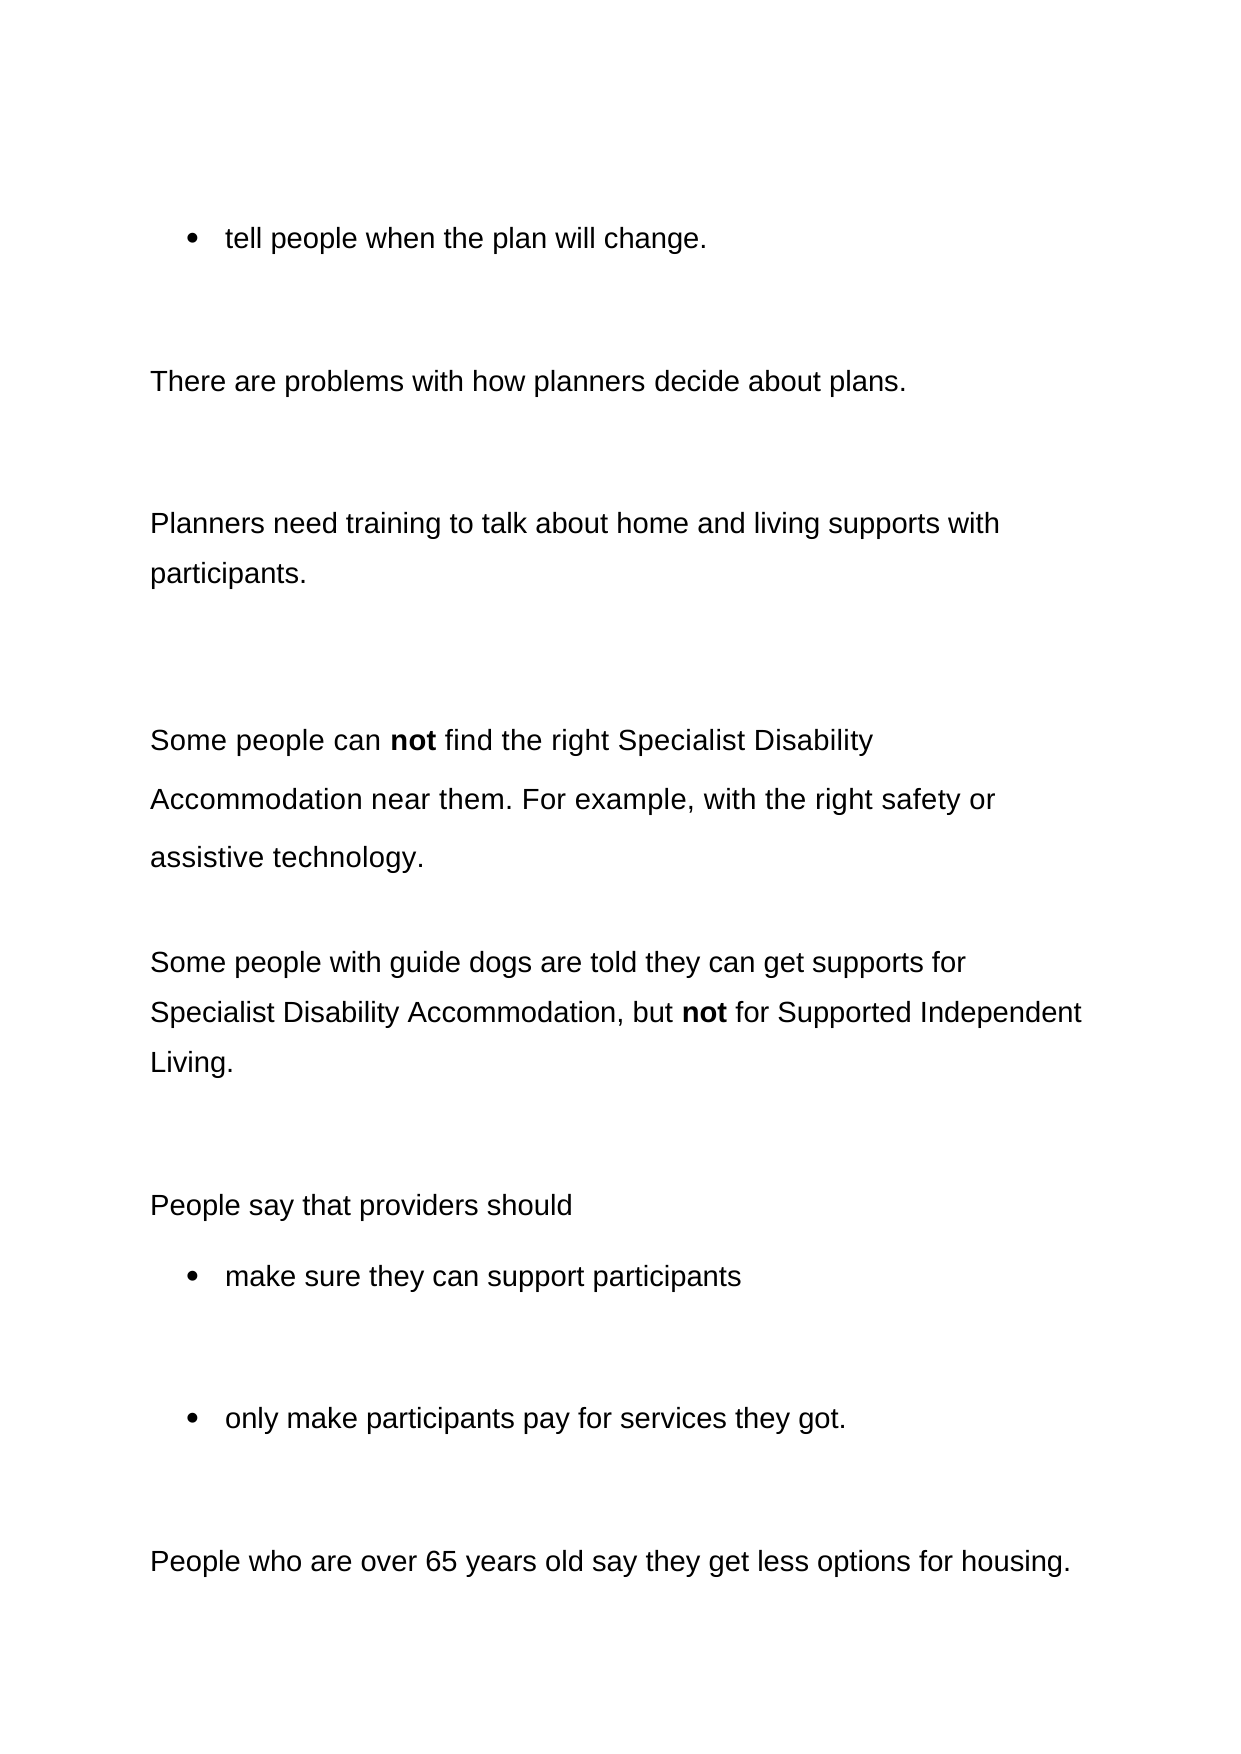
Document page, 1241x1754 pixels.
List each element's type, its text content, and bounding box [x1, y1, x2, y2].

list make sure they can support participants [187, 1259, 1090, 1293]
text Some people with guide dogs are told they can get supports for Specialist Disability Accommodation, but not for Supported Independent Living. [150, 945, 1090, 1079]
text People who are over 65 years old say they get less options for housing. [150, 1544, 1090, 1578]
text Some people can not find the right Specialist Disability Accommodation near them. For example, with the right safety or assistive technology. [150, 699, 1090, 874]
text Planners need training to talk about home and living supports with participants. [150, 506, 1090, 590]
list only make participants pay for services they got. [187, 1401, 1090, 1435]
text People say that providers should [150, 1188, 1090, 1221]
text tell people when the plan will change. [187, 221, 1090, 255]
text There are problems with how planners decide about plans. [150, 364, 1090, 397]
